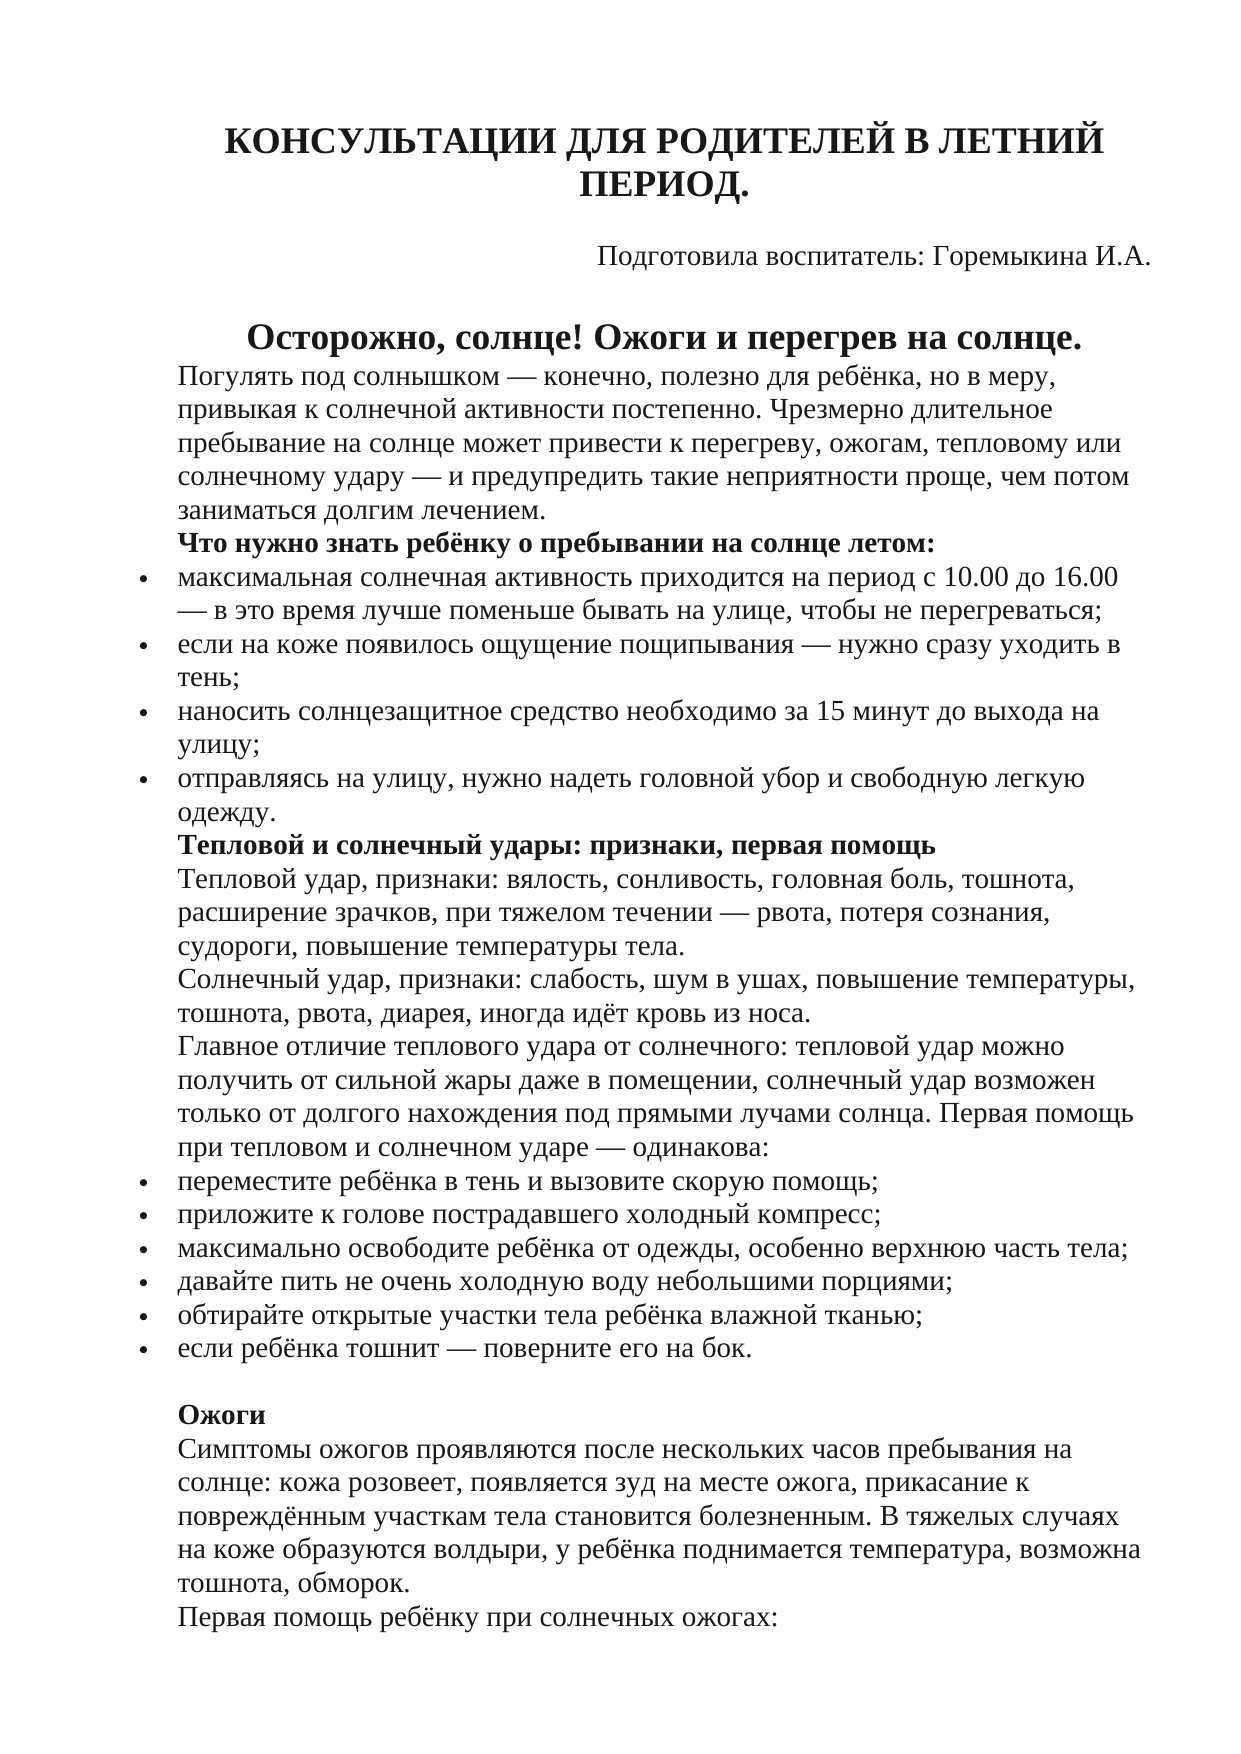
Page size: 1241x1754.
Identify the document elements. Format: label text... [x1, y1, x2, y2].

list давайте пить не очень холодную воду небольшими порциями; [140, 1263, 1152, 1297]
text Погулять под солнышком — конечно, полезно для ребёнка, но в меру, привыкая к солнечной активности постепенно. Чрезмерно длительное пребывание на солнце может привести к перегреву, ожогам, тепловому или солнечному удару — и предупредить такие неприятности проще, чем потом заниматься долгим лечением. [177, 358, 1152, 525]
list если ребёнка тошнит — поверните его на бок. [140, 1330, 1152, 1364]
text Главное отличие теплового удара от солнечного: тепловой удар можно получить от сильной жары даже в помещении, солнечный удар возможен только от долгого нахождения под прямыми лучами солнца. Первая помощь при тепловом и солнечном ударе — одинакова: [177, 1028, 1152, 1163]
text Осторожно, солнце! Ожоги и перегрев на солнце. [177, 314, 1152, 358]
text Тепловой удар, признаки: вялость, сонливость, головная боль, тошнота, расширение зрачков, при тяжелом течении — рвота, потеря сознания, судороги, повышение температуры тела. [177, 861, 1152, 961]
text Первая помощь ребёнку при солнечных ожогах: [177, 1599, 1152, 1632]
list приложите к голове пострадавшего холодный компресс; [140, 1196, 1152, 1230]
list максимальная солнечная активность приходится на период с 10.00 до 16.00 — в это время лучше поменьше бывать на улице, чтобы не перегреваться; [140, 559, 1152, 626]
list обтирайте открытые участки тела ребёнка влажной тканью; [140, 1297, 1152, 1330]
text Солнечный удар, признаки: слабость, шум в ушах, повышение температуры, тошнота, рвота, диарея, иногда идёт кровь из носа. [177, 961, 1152, 1028]
list если на коже появилось ощущение пощипывания — нужно сразу уходить в тень; [140, 626, 1152, 693]
text Симптомы ожогов проявляются после нескольких часов пребывания на солнце: кожа розовеет, появляется зуд на месте ожога, прикасание к повреждённым участкам тела становится болезненным. В тяжелых случаях на коже образуются волдыри, у ребёнка поднимается температура, возможна тошнота, обморок. [177, 1431, 1152, 1599]
text Что нужно знать ребёнку о пребывании на солнце летом: [177, 525, 1152, 559]
list наносить солнцезащитное средство необходимо за 15 минут до выхода на улицу; [140, 693, 1152, 760]
text КОНСУЛЬТАЦИИ ДЛЯ РОДИТЕЛЕЙ В ЛЕТНИЙ ПЕРИОД. [177, 118, 1152, 204]
list переместите ребёнка в тень и вызовите скорую помощь; [140, 1163, 1152, 1196]
list отправляясь на улицу, нужно надеть головной убор и свободную легкую одежду. [140, 760, 1152, 827]
text Ожоги [177, 1397, 1152, 1431]
text Подготовила воспитатель: Горемыкина И.А. [177, 238, 1152, 271]
list максимально освободите ребёнка от одежды, особенно верхнюю часть тела; [140, 1230, 1152, 1263]
text Тепловой и солнечный удары: признаки, первая помощь [177, 827, 1152, 861]
